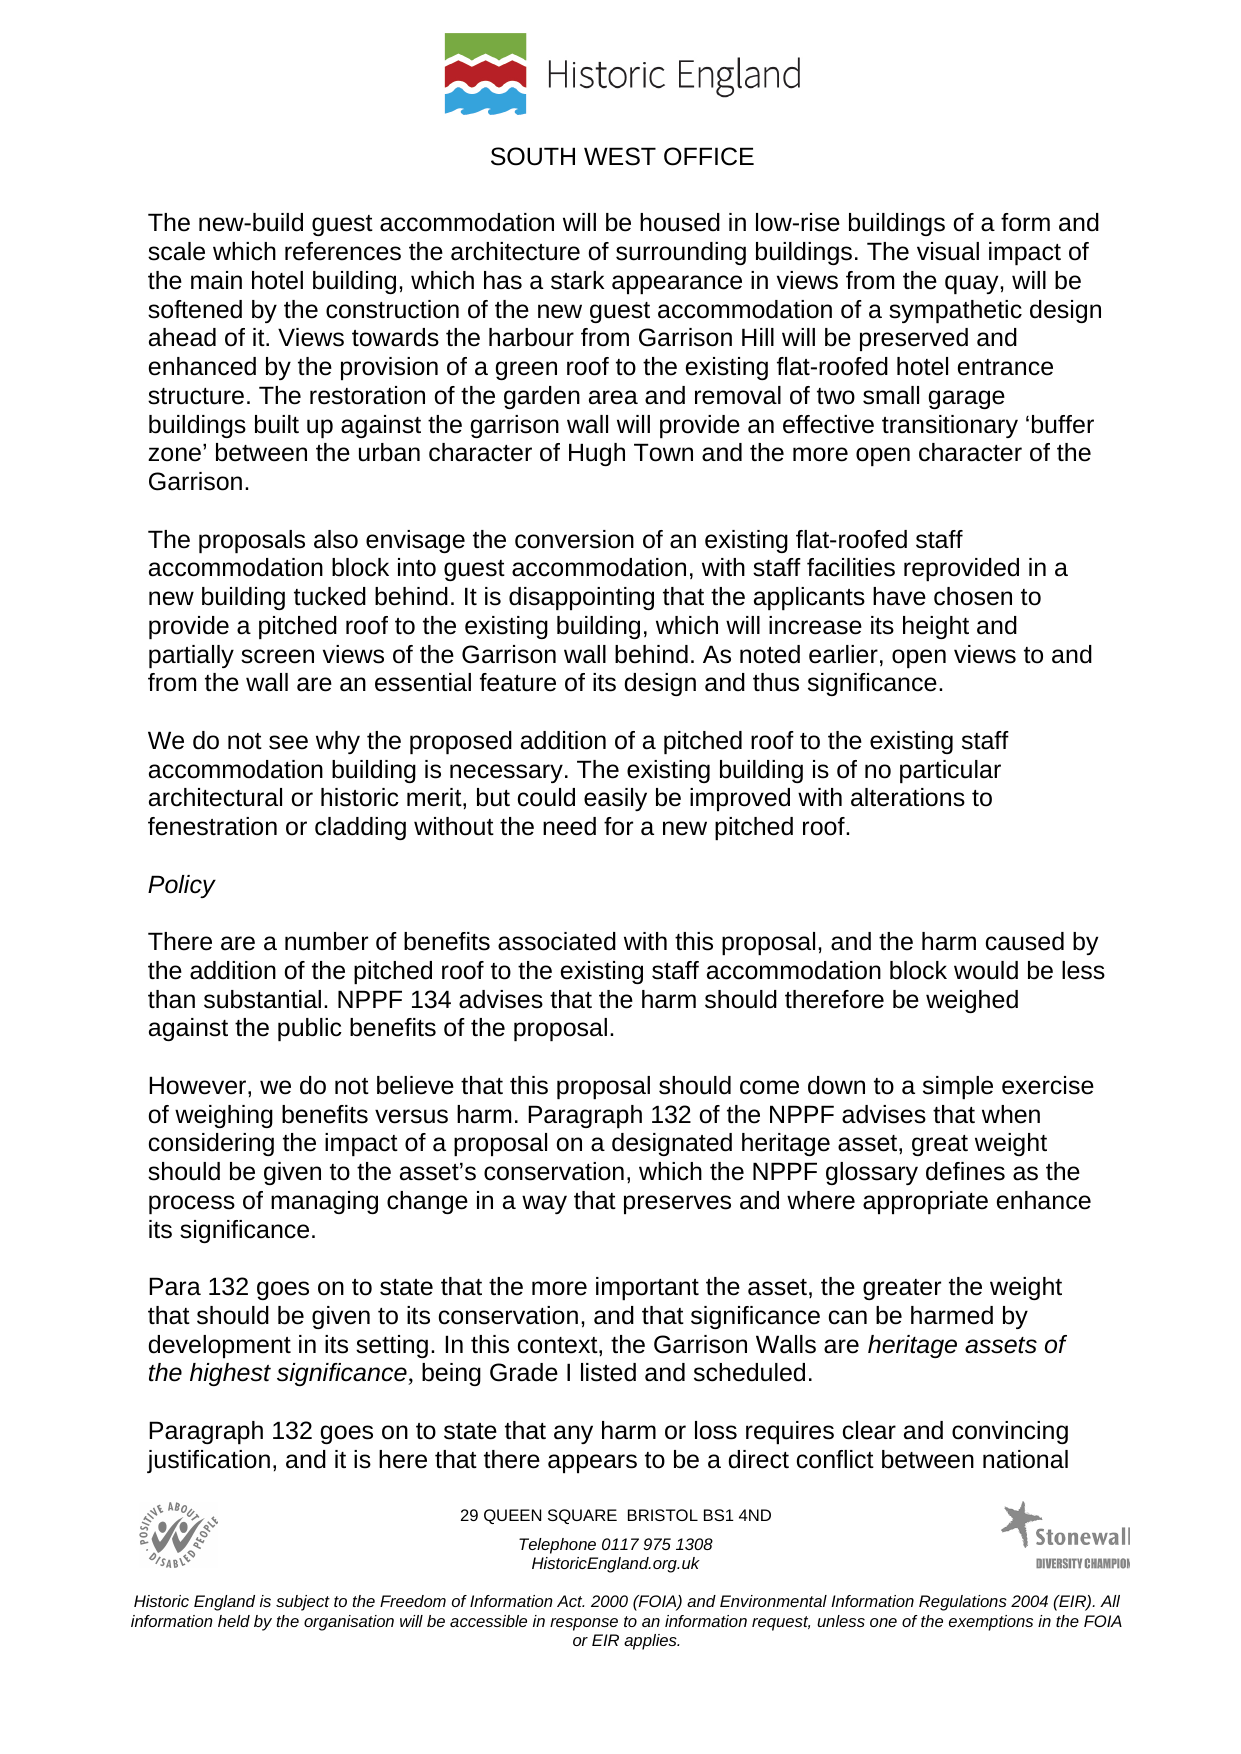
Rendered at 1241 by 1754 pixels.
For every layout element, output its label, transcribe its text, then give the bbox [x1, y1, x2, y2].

text Para 132 goes on to state that the more important the asset, the greater the weight that should be given to its conservation, and that significance can be harmed by development in its setting. In this context, the Garrison Walls are heritage assets of the highest significance, being Grade I listed and scheduled. [148, 1272, 1107, 1387]
text Policy [148, 869, 1107, 898]
text We do not see why the proposed addition of a pitched roof to the existing staff accommodation building is necessary. The existing building is of no particular architectural or historic merit, but could easily be improved with alterations to fenestration or cladding without the need for a new pitched roof. [148, 726, 1107, 841]
text The proposals also envisage the conversion of an existing flat-roofed staff accommodation block into guest accommodation, with staff facilities reprovided in a new building tucked behind. It is disappointing that the applicants have chosen to provide a pitched roof to the existing building, which will increase its height and partially screen views of the Garrison wall behind. As noted earlier, open views to and from the wall are an essential feature of its design and thus significance. [148, 524, 1107, 697]
text However, we do not believe that this proposal should come down to a simple exercise of weighing benefits versus harm. Paragraph 132 of the NPPF advises that when considering the impact of a proposal on a designated heritage asset, great weight should be given to the asset’s conservation, which the NPPF glossary defines as the process of managing change in a way that preserves and where appropriate enhance its significance. [148, 1071, 1107, 1243]
picture [408, 5, 836, 142]
picture [1000, 1501, 1130, 1569]
picture [139, 1502, 218, 1568]
text There are a number of benefits associated with this proposal, and the harm caused by the addition of the pitched roof to the existing staff accommodation block would be less than substantial. NPPF 134 advises that the harm should therefore be weighed against the public benefits of the proposal. [148, 927, 1107, 1042]
